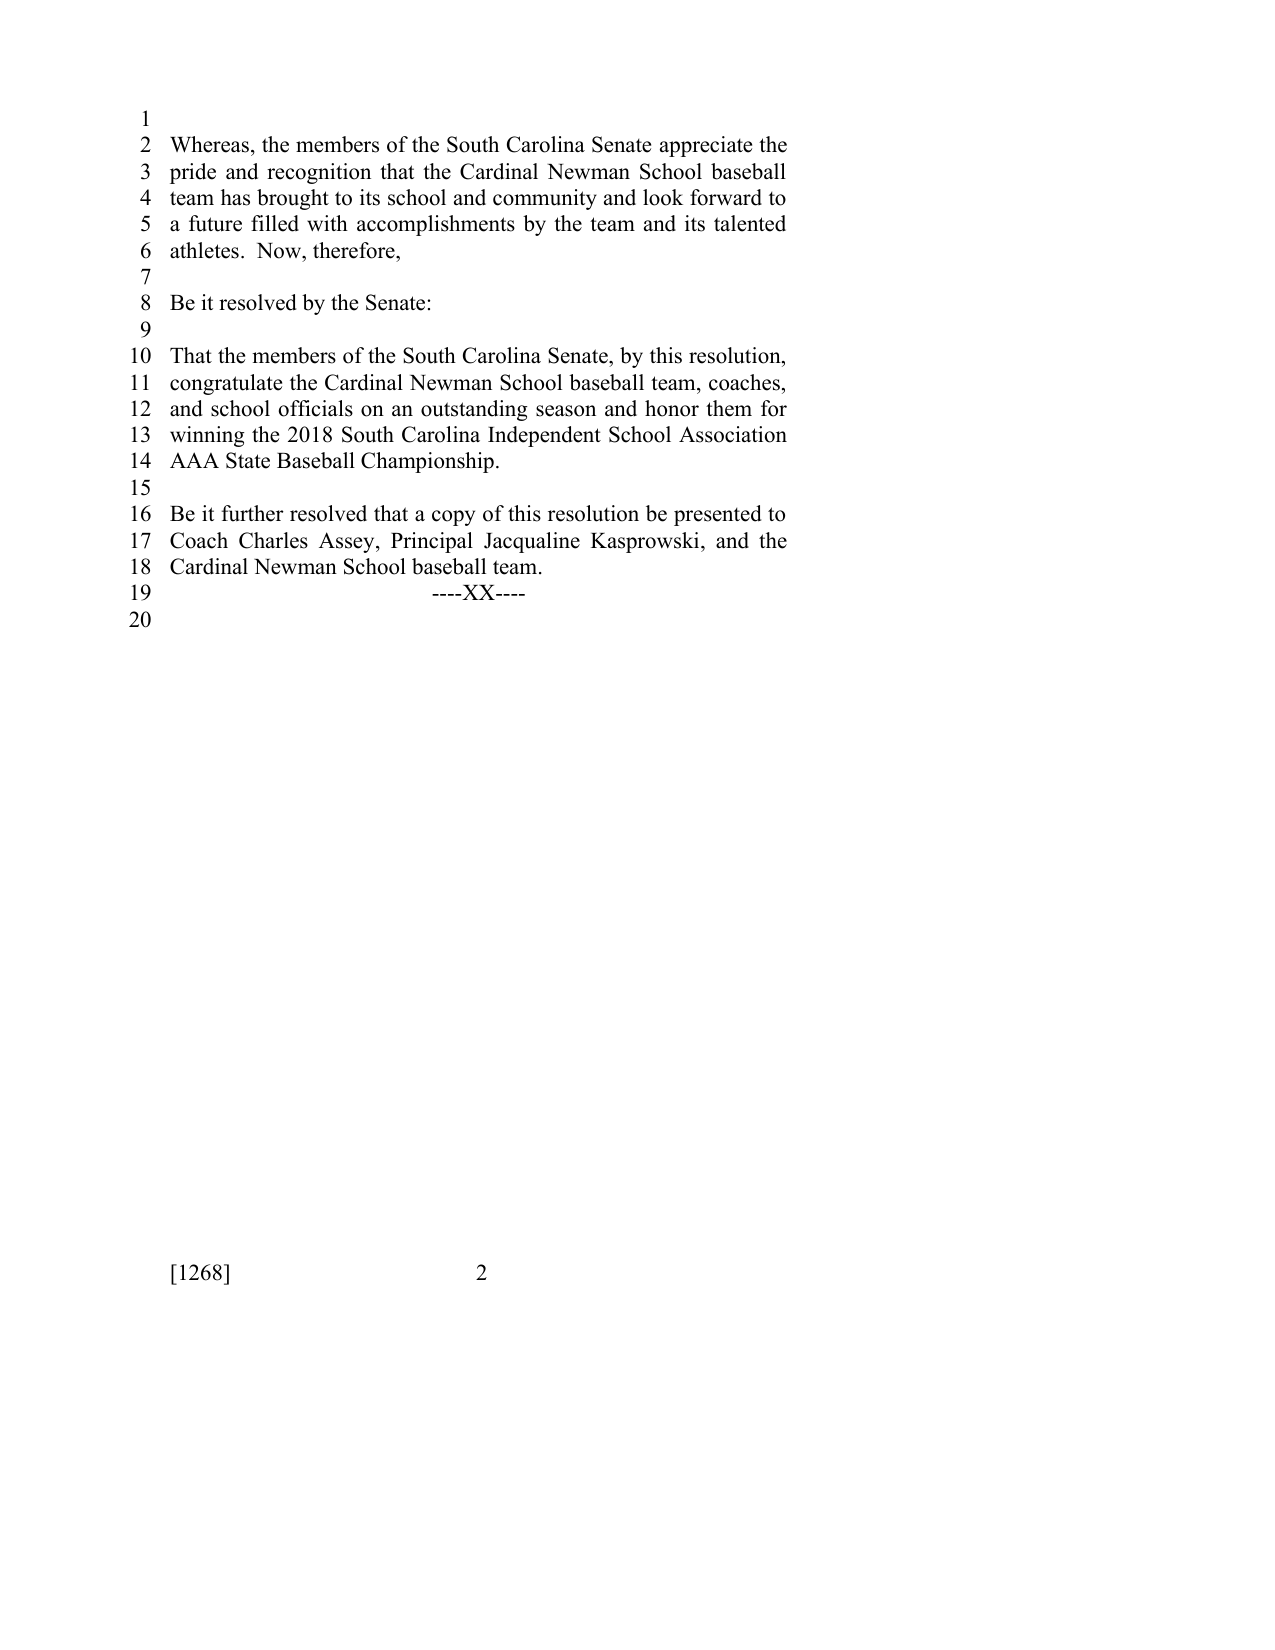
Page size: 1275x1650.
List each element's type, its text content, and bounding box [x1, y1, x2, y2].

text That the members of the South Carolina Senate, by this resolution, congratulate the Cardinal Newman School baseball team, coaches, and school officials on an outstanding season and honor them for winning the 2018 South Carolina Independent School Association AAA State Baseball Championship. [169, 342, 787, 474]
text Be it further resolved that a copy of this resolution be presented to Coach Charles Assey, Principal Jacqualine Kasprowski, and the Cardinal Newman School baseball team. [169, 500, 787, 579]
text Whereas, the members of the South Carolina Senate appreciate the pride and recognition that the Cardinal Newman School baseball team has brought to its school and community and look forward to a future filled with accomplishments by the team and its talented athletes. Now, therefore, [169, 131, 787, 263]
text Be it resolved by the Senate: [169, 289, 787, 316]
text ----XX---- [169, 579, 787, 606]
